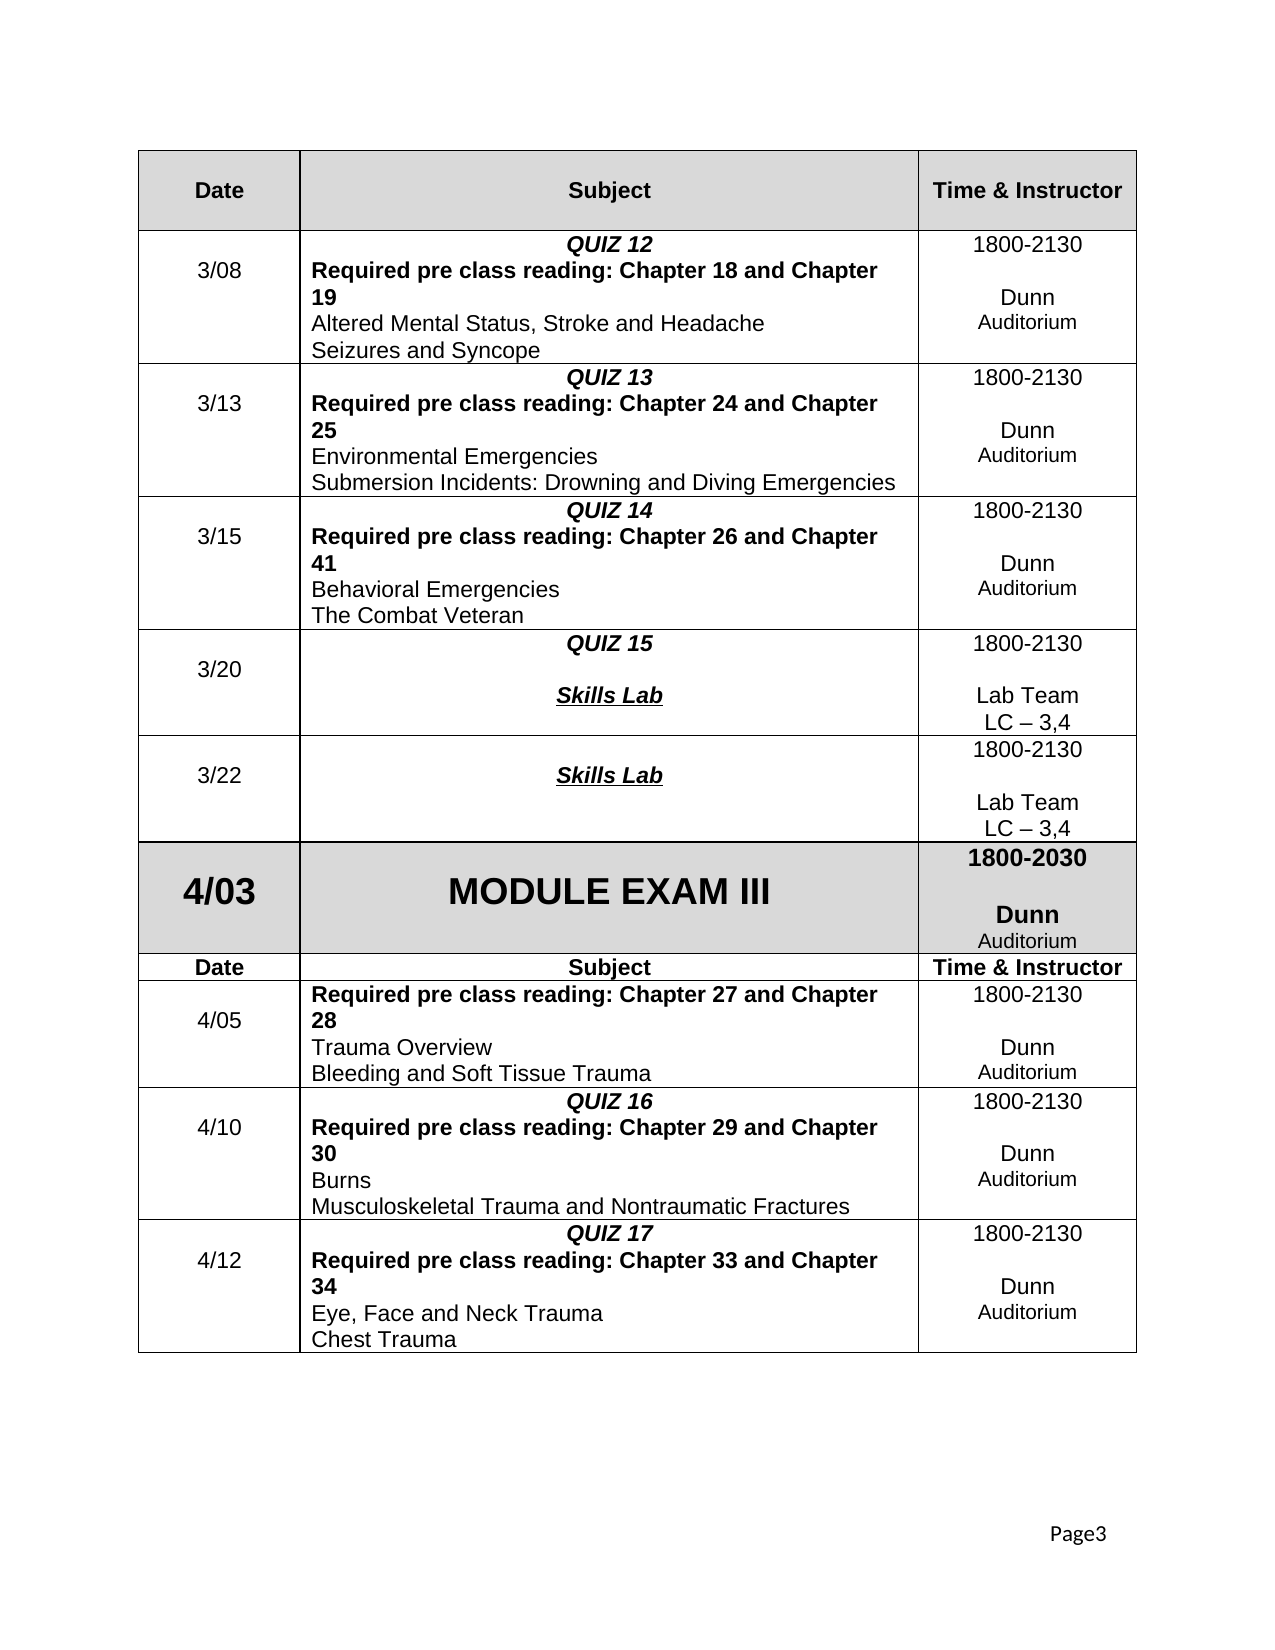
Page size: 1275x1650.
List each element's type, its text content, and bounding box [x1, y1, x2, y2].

table_cell QUIZ 13 Required pre class reading: Chapter 24 and Chapter 25 Environmental Emergencies Submersion Incidents: Drowning and Diving Emergencies [301, 364, 918, 496]
table_cell 1800-2130 Dunn Auditorium [919, 981, 1136, 1087]
table_cell 4/10 [139, 1088, 299, 1219]
table_cell 4/03 [139, 843, 299, 953]
table_cell 3/20 [139, 630, 299, 735]
table_cell Subject [301, 954, 918, 980]
table_cell 1800-2130 Dunn Auditorium [919, 1220, 1136, 1352]
table_cell 1800-2030 Dunn Auditorium [919, 843, 1136, 953]
table_cell Date [139, 954, 299, 980]
table_cell 1800-2130 Dunn Auditorium [919, 497, 1136, 628]
table_header Date [139, 151, 299, 230]
table_cell 1800-2130 Dunn Auditorium [919, 1088, 1136, 1219]
table_cell 1800-2130 Dunn Auditorium [919, 231, 1136, 363]
table_cell 3/08 [139, 231, 299, 363]
table_header Time & Instructor [919, 151, 1136, 230]
table_cell Time & Instructor [919, 954, 1136, 980]
table_cell 3/22 [139, 736, 299, 841]
table_header Subject [301, 151, 918, 230]
table_cell 1800-2130 Lab Team LC – 3,4 [919, 736, 1136, 841]
table_cell 4/05 [139, 981, 299, 1087]
table_cell QUIZ 17 Required pre class reading: Chapter 33 and Chapter 34 Eye, Face and Neck Trauma Chest Trauma [301, 1220, 918, 1352]
table_cell QUIZ 15 Skills Lab [301, 630, 918, 735]
table_cell QUIZ 12 Required pre class reading: Chapter 18 and Chapter 19 Altered Mental Status, Stroke and Headache Seizures and Syncope [301, 231, 918, 363]
table_cell 3/13 [139, 364, 299, 496]
table_cell 3/15 [139, 497, 299, 628]
table_cell 1800-2130 Lab Team LC – 3,4 [919, 630, 1136, 735]
table_cell 4/12 [139, 1220, 299, 1352]
table_cell QUIZ 16 Required pre class reading: Chapter 29 and Chapter 30 Burns Musculoskeletal Trauma and Nontraumatic Fractures [301, 1088, 918, 1219]
table_cell QUIZ 14 Required pre class reading: Chapter 26 and Chapter 41 Behavioral Emergencies The Combat Veteran [301, 497, 918, 628]
table_cell MODULE EXAM III [301, 843, 918, 953]
table_cell Skills Lab [301, 736, 918, 841]
table_cell 1800-2130 Dunn Auditorium [919, 364, 1136, 496]
table_cell Required pre class reading: Chapter 27 and Chapter 28 Trauma Overview Bleeding and Soft Tissue Trauma [301, 981, 918, 1087]
